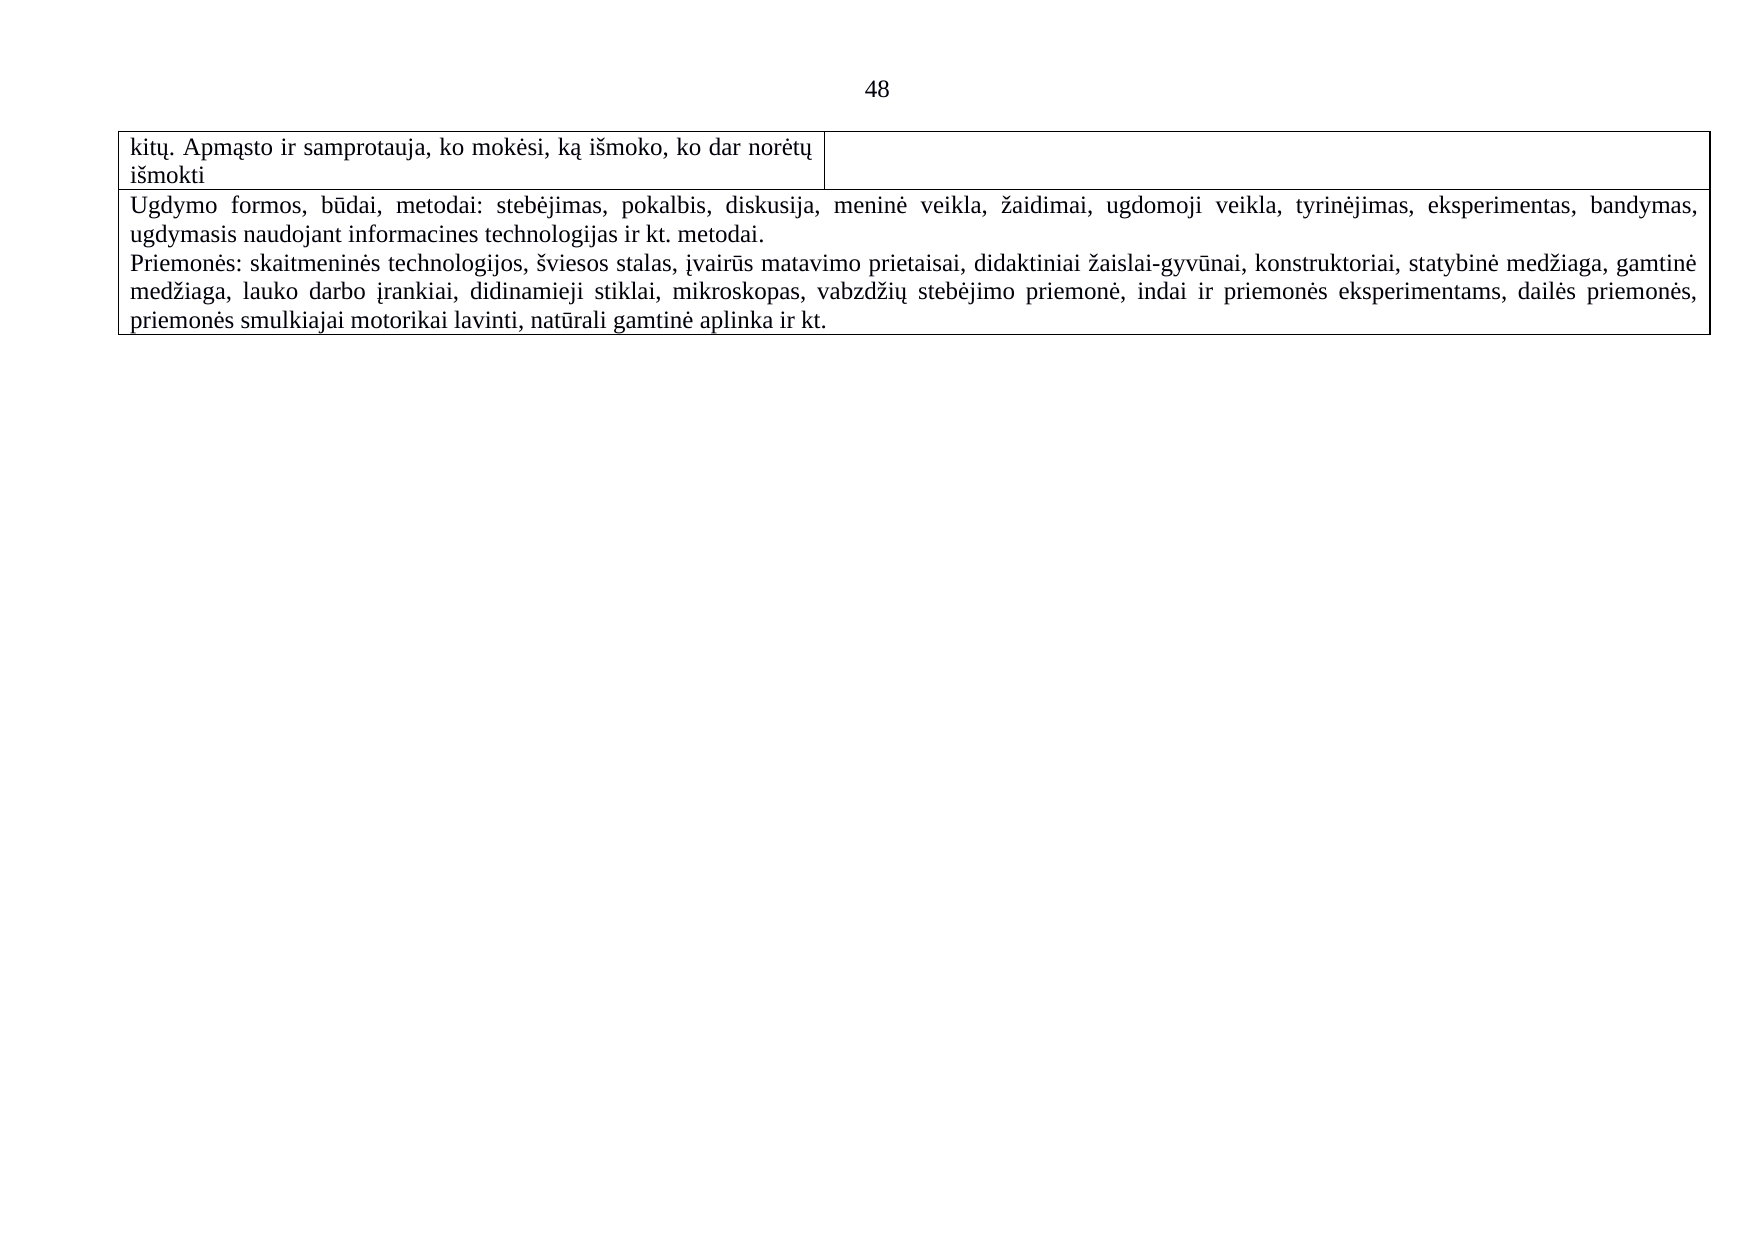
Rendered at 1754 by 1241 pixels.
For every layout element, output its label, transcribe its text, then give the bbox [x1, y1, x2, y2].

table_cell Ugdymo formos, būdai, metodai: stebėjimas, pokalbis, diskusija, meninė veikla, žaidimai, ugdomoji veikla, tyrinėjimas, eksperimentas, bandymas, ugdymasis naudojant informacines technologijas ir kt. metodai. Priemonės: skaitmeninės technologijos, šviesos stalas, įvairūs matavimo prietaisai, didaktiniai žaislai-gyvūnai, konstruktoriai, statybinė medžiaga, gamtinė medžiaga, lauko darbo įrankiai, didinamieji stiklai, mikroskopas, vabzdžių stebėjimo priemonė, indai ir priemonės eksperimentams, dailės priemonės, priemonės smulkiajai motorikai lavinti, natūrali gamtinė aplinka ir kt. [119, 190, 1709, 334]
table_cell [119, 132, 824, 189]
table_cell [825, 132, 1709, 189]
